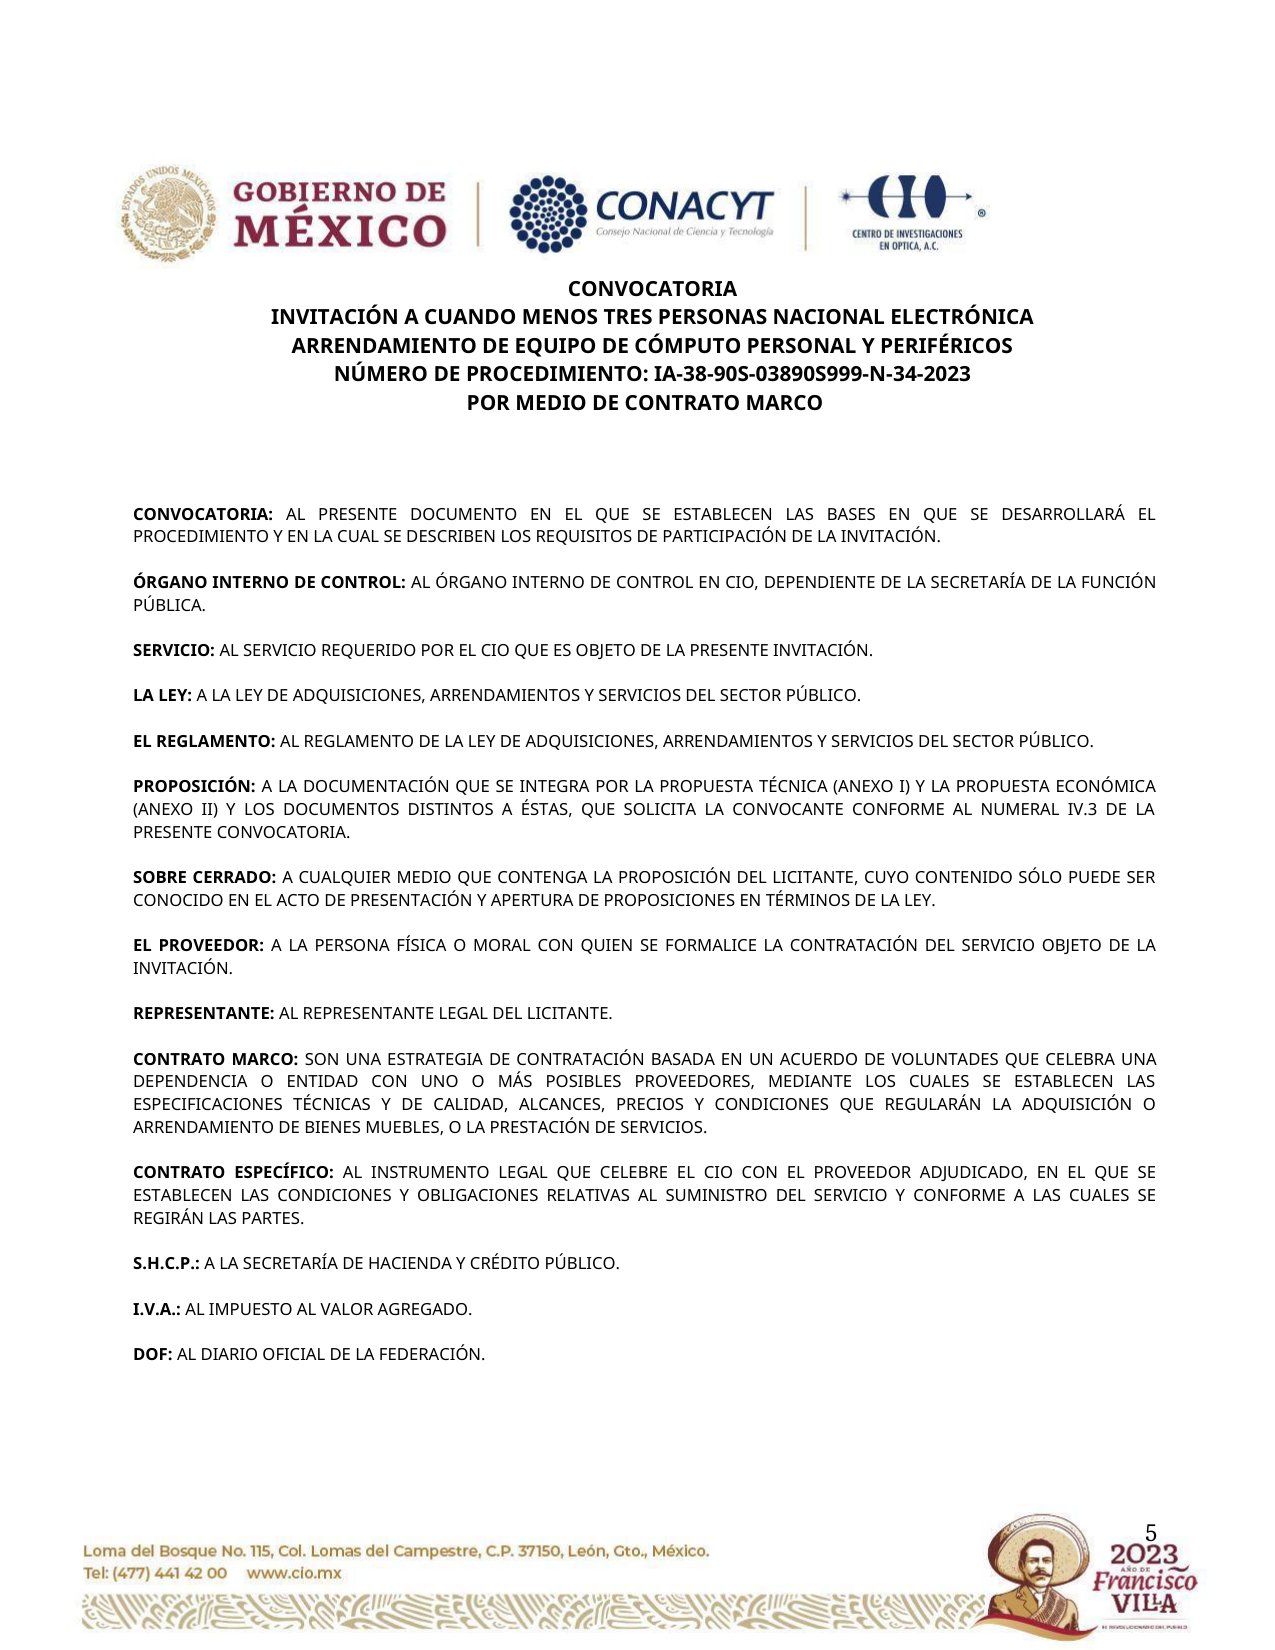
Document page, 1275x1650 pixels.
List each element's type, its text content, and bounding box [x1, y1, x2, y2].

picture [3, 60, 1275, 1650]
text SOBRE CERRADO: A CUALQUIER MEDIO QUE CONTENGA LA PROPOSICIÓN DEL LICITANTE, CUYO CONTENIDO SÓLO PUEDE SER CONOCIDO EN EL ACTO DE PRESENTACIÓN Y APERTURA DE PROPOSICIONES EN TÉRMINOS DE LA LEY. [133, 866, 1157, 911]
text EL REGLAMENTO: AL REGLAMENTO DE LA LEY DE ADQUISICIONES, ARRENDAMIENTOS Y SERVICIOS DEL SECTOR PÚBLICO. [133, 729, 1157, 752]
text CONTRATO ESPECÍFICO: AL INSTRUMENTO LEGAL QUE CELEBRE EL CIO CON EL PROVEEDOR ADJUDICADO, EN EL QUE SE ESTABLECEN LAS CONDICIONES Y OBLIGACIONES RELATIVAS AL SUMINISTRO DEL SERVICIO Y CONFORME A LAS CUALES SE REGIRÁN LAS PARTES. [133, 1161, 1157, 1229]
text ÓRGANO INTERNO DE CONTROL: AL ÓRGANO INTERNO DE CONTROL EN CIO, DEPENDIENTE DE LA SECRETARÍA DE LA FUNCIÓN PÚBLICA. [133, 570, 1157, 616]
text CONVOCATORIA: AL PRESENTE DOCUMENTO EN EL QUE SE ESTABLECEN LAS BASES EN QUE SE DESARROLLARÁ EL PROCEDIMIENTO Y EN LA CUAL SE DESCRIBEN LOS REQUISITOS DE PARTICIPACIÓN DE LA INVITACIÓN. [133, 502, 1157, 548]
text S.H.C.P.: A LA SECRETARÍA DE HACIENDA Y CRÉDITO PÚBLICO. [133, 1252, 1157, 1274]
text LA LEY: A LA LEY DE ADQUISICIONES, ARRENDAMIENTOS Y SERVICIOS DEL SECTOR PÚBLICO. [133, 684, 1157, 707]
text EL PROVEEDOR: A LA PERSONA FÍSICA O MORAL CON QUIEN SE FORMALICE LA CONTRATACIÓN DEL SERVICIO OBJETO DE LA INVITACIÓN. [133, 934, 1157, 979]
text I.V.A.: AL IMPUESTO AL VALOR AGREGADO. [133, 1297, 1157, 1320]
text PROPOSICIÓN: A LA DOCUMENTACIÓN QUE SE INTEGRA POR LA PROPUESTA TÉCNICA (ANEXO I) Y LA PROPUESTA ECONÓMICA (ANEXO II) Y LOS DOCUMENTOS DISTINTOS A ÉSTAS, QUE SOLICITA LA CONVOCANTE CONFORME AL NUMERAL IV.3 DE LA PRESENTE CONVOCATORIA. [133, 775, 1157, 843]
text SERVICIO: AL SERVICIO REQUERIDO POR EL CIO QUE ES OBJETO DE LA PRESENTE INVITACIÓN. [133, 638, 1157, 661]
text REPRESENTANTE: AL REPRESENTANTE LEGAL DEL LICITANTE. [133, 1002, 1157, 1024]
text DOF: AL DIARIO OFICIAL DE LA FEDERACIÓN. [133, 1342, 1157, 1365]
text CONTRATO MARCO: SON UNA ESTRATEGIA DE CONTRATACIÓN BASADA EN UN ACUERDO DE VOLUNTADES QUE CELEBRA UNA DEPENDENCIA O ENTIDAD CON UNO O MÁS POSIBLES PROVEEDORES, MEDIANTE LOS CUALES SE ESTABLECEN LAS ESPECIFICACIONES TÉCNICAS Y DE CALIDAD, ALCANCES, PRECIOS Y CONDICIONES QUE REGULARÁN LA ADQUISICIÓN O ARRENDAMIENTO DE BIENES MUEBLES, O LA PRESTACIÓN DE SERVICIOS. [133, 1047, 1157, 1138]
